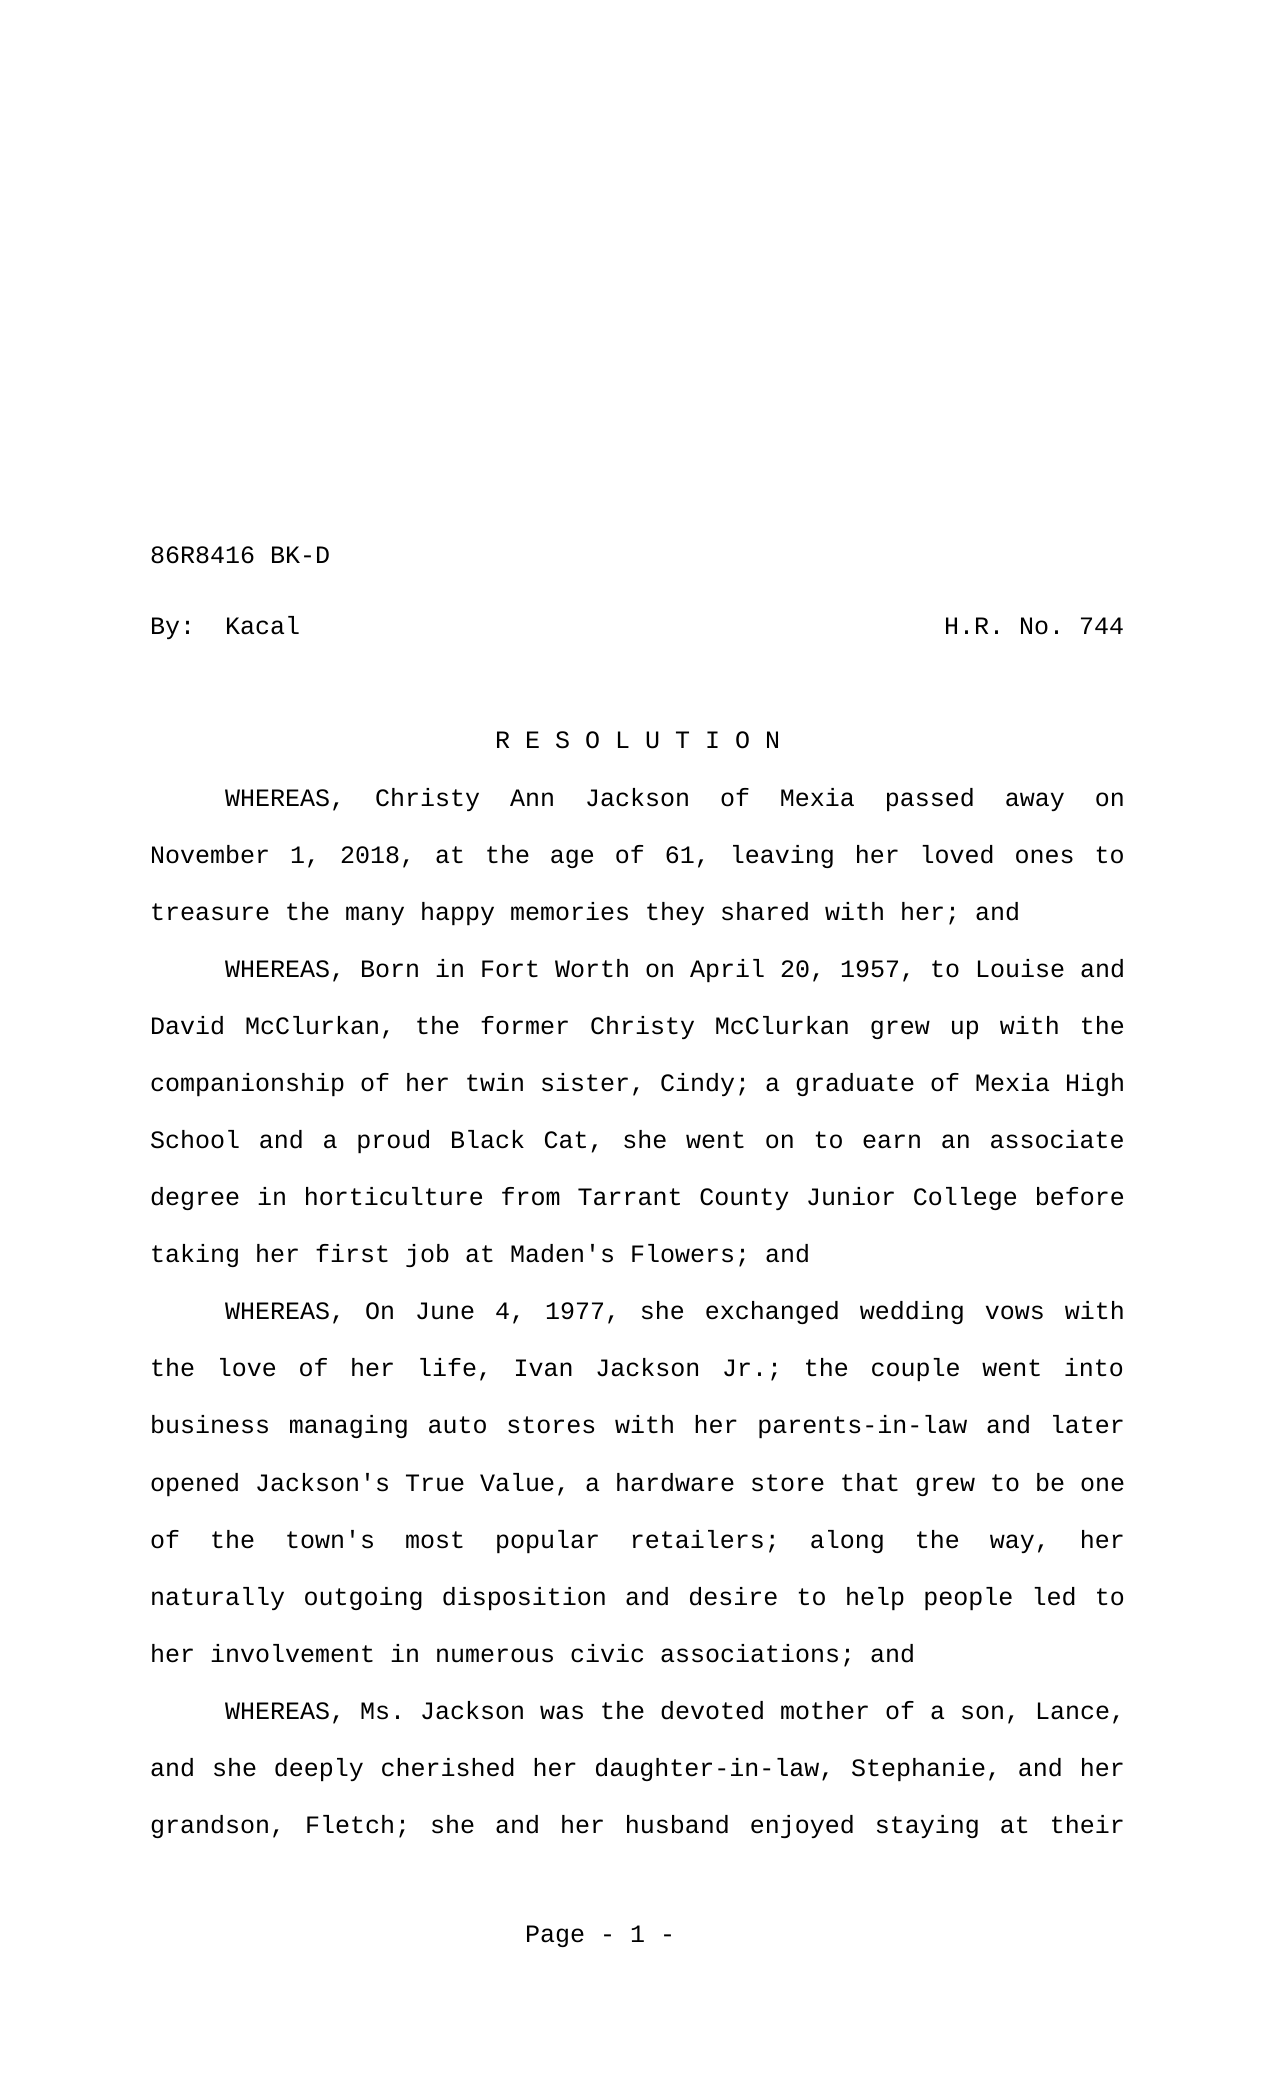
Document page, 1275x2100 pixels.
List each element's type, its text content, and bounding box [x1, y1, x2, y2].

text 86R8416 BK-D [150, 542, 1125, 571]
text By: Kacal H.R. No. 744 [150, 614, 1125, 642]
text WHEREAS, Christy Ann Jackson of Mexia passed away on November 1, 2018, at the age of 61, leaving her loved ones to treasure the many happy memories they shared with her; and [150, 785, 1125, 928]
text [150, 1698, 1125, 1841]
text R E S O L U T I O N [150, 728, 1125, 756]
text WHEREAS, On June 4, 1977, she exchanged wedding vows with the love of her life, Ivan Jackson Jr.; the couple went into business managing auto stores with her parents-in-law and later opened Jackson's True Value, a hardware store that grew to be one of the town's most popular retailers; along the way, her naturally outgoing disposition and desire to help people led to her involvement in numerous civic associations; and [150, 1299, 1125, 1670]
text WHEREAS, Born in Fort Worth on April 20, 1957, to Louise and David McClurkan, the former Christy McClurkan grew up with the companionship of her twin sister, Cindy; a graduate of Mexia High School and a proud Black Cat, she went on to earn an associate degree in horticulture from Tarrant County Junior College before taking her first job at Maden's Flowers; and [150, 956, 1125, 1270]
